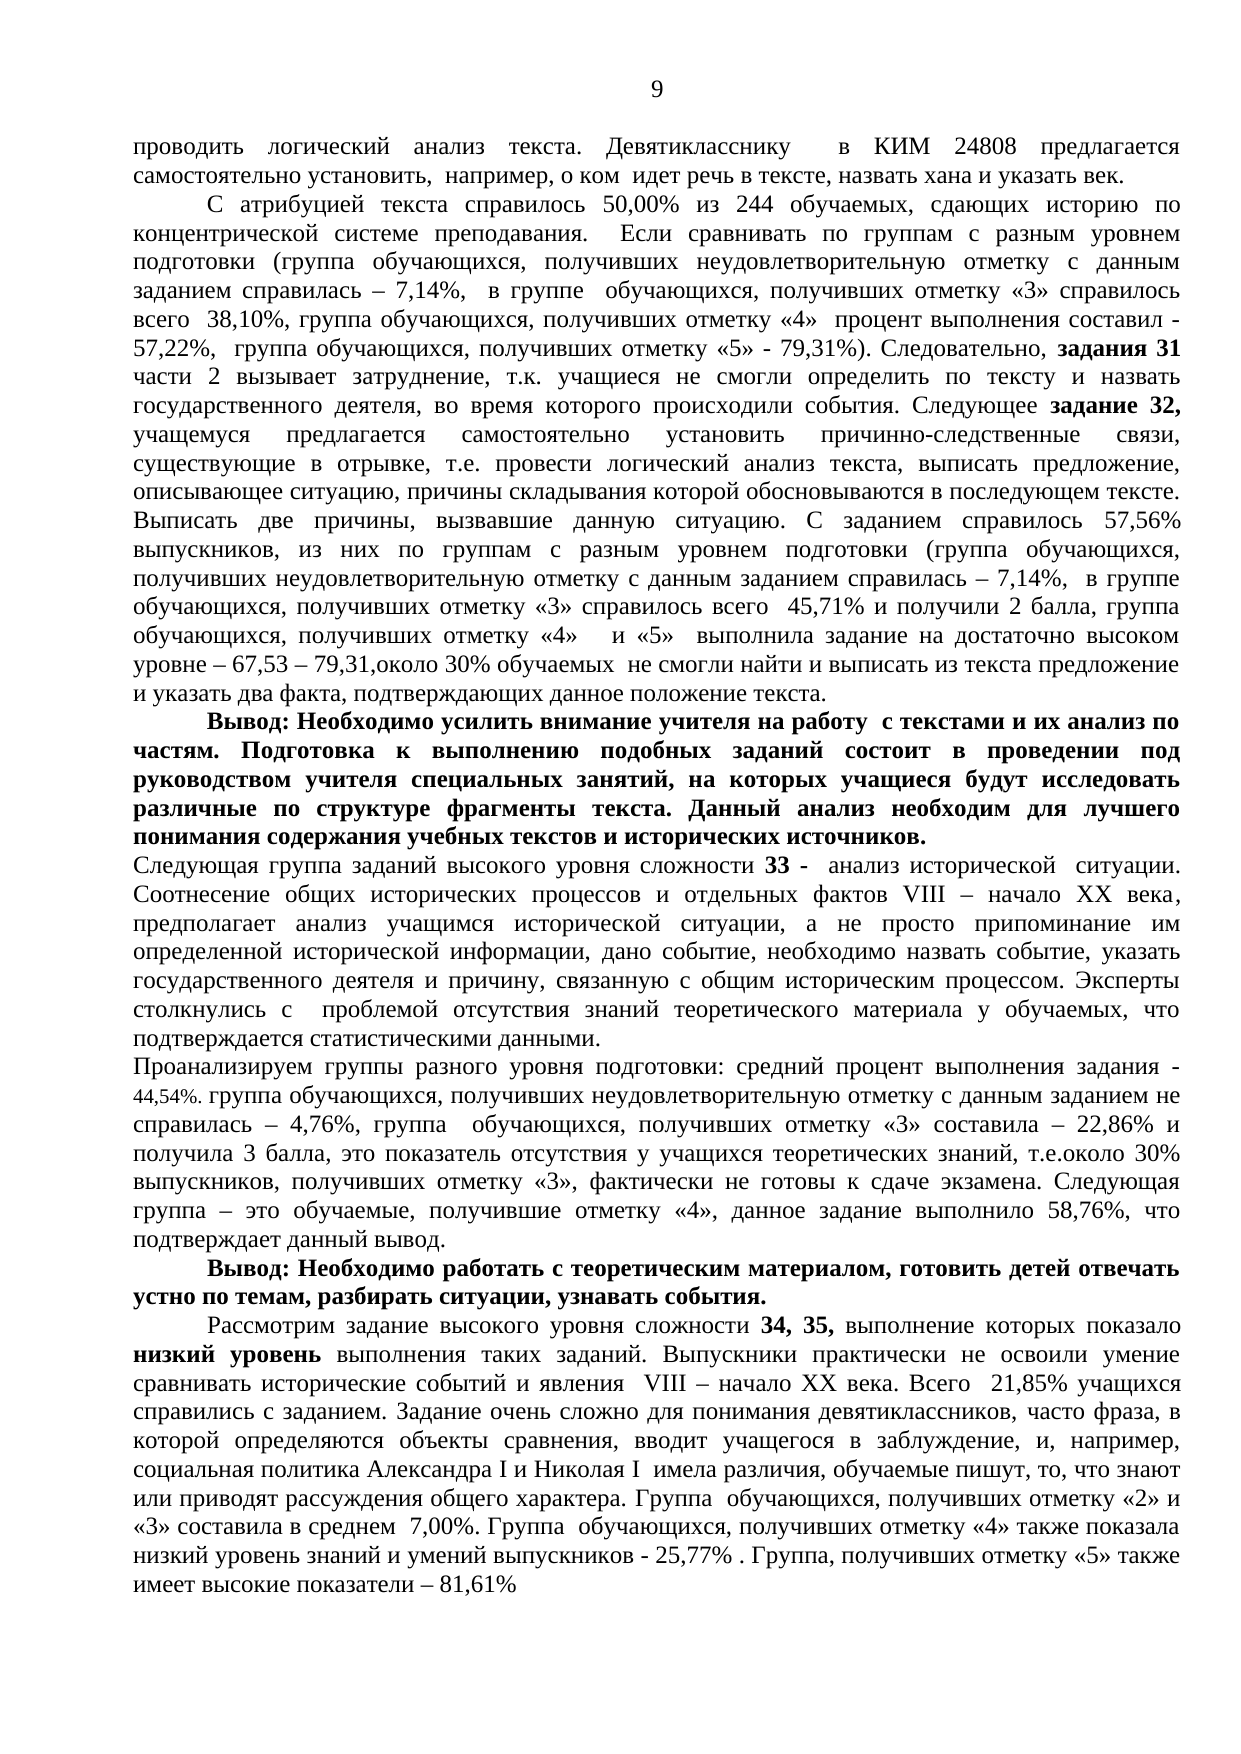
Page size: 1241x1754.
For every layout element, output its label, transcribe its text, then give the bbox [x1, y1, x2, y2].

text Следующая группа заданий высокого уровня сложности 33 - анализ исторической ситуации. Соотнесение общих исторических процессов и отдельных фактов VIII – начало XX века, предполагает анализ учащимся исторической ситуации, а не просто припоминание им определенной исторической информации, дано событие, необходимо назвать событие, указать государственного деятеля и причину, связанную с общим историческим процессом. Эксперты столкнулись с проблемой отсутствия знаний теоретического материала у обучаемых, что подтверждается статистическими данными. [133, 850, 1181, 1051]
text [133, 131, 1181, 189]
text Проанализируем группы разного уровня подготовки: средний процент выполнения задания - 44,54%. группа обучающихся, получивших неудовлетворительную отметку с данным заданием не справилась – 4,76%, группа обучающихся, получивших отметку «3» составила – 22,86% и получила 3 балла, это показатель отсутствия у учащихся теоретических знаний, т.е.около 30% выпускников, получивших отметку «3», фактически не готовы к сдаче экзамена. Следующая группа – это обучаемые, получившие отметку «4», данное задание выполнило 58,76%, что подтверждает данный вывод. [133, 1051, 1181, 1253]
text Рассмотрим задание высокого уровня сложности 34, 35, выполнение которых показало низкий уровень выполнения таких заданий. Выпускники практически не освоили умение сравнивать исторические событий и явления VIII – начало XX века. Всего 21,85% учащихся справились с заданием. Задание очень сложно для понимания девятиклассников, часто фраза, в которой определяются объекты сравнения, вводит учащегося в заблуждение, и, например, социальная политика Александра I и Николая I имела различия, обучаемые пишут, то, что знают или приводят рассуждения общего характера. Группа обучающихся, получивших отметку «2» и «3» составила в среднем 7,00%. Группа обучающихся, получивших отметку «4» также показала низкий уровень знаний и умений выпускников - 25,77% . Группа, получивших отметку «5» также имеет высокие показатели – 81,61% [133, 1310, 1181, 1598]
text Вывод: Необходимо работать с теоретическим материалом, готовить детей отвечать устно по темам, разбирать ситуации, узнавать события. [133, 1253, 1181, 1310]
text Вывод: Необходимо усилить внимание учителя на работу с текстами и их анализ по частям. Подготовка к выполнению подобных заданий состоит в проведении под руководством учителя специальных занятий, на которых учащиеся будут исследовать различные по структуре фрагменты текста. Данный анализ необходим для лучшего понимания содержания учебных текстов и исторических источников. [133, 706, 1181, 850]
text С атрибуцией текста справилось 50,00% из 244 обучаемых, сдающих историю по концентрической системе преподавания. Если сравнивать по группам с разным уровнем подготовки (группа обучающихся, получивших неудовлетворительную отметку с данным заданием справилась – 7,14%, в группе обучающихся, получивших отметку «3» справилось всего 38,10%, группа обучающихся, получивших отметку «4» процент выполнения составил - 57,22%, группа обучающихся, получивших отметку «5» - 79,31%). Следовательно, задания 31 части 2 вызывает затруднение, т.к. учащиеся не смогли определить по тексту и назвать государственного деятеля, во время которого происходили события. Следующее задание 32, учащемуся предлагается самостоятельно установить причинно-следственные связи, существующие в отрывке, т.е. провести логический анализ текста, выписать предложение, описывающее ситуацию, причины складывания которой обосновываются в последующем тексте. Выписать две причины, вызвавшие данную ситуацию. С заданием справилось 57,56% выпускников, из них по группам с разным уровнем подготовки (группа обучающихся, получивших неудовлетворительную отметку с данным заданием справилась – 7,14%, в группе обучающихся, получивших отметку «3» справилось всего 45,71% и получили 2 балла, группа обучающихся, получивших отметку «4» и «5» выполнила задание на достаточно высоком уровне – 67,53 – 79,31,около 30% обучаемых не смогли найти и выписать из текста предложение и указать два факта, подтверждающих данное положение текста. [133, 189, 1181, 706]
